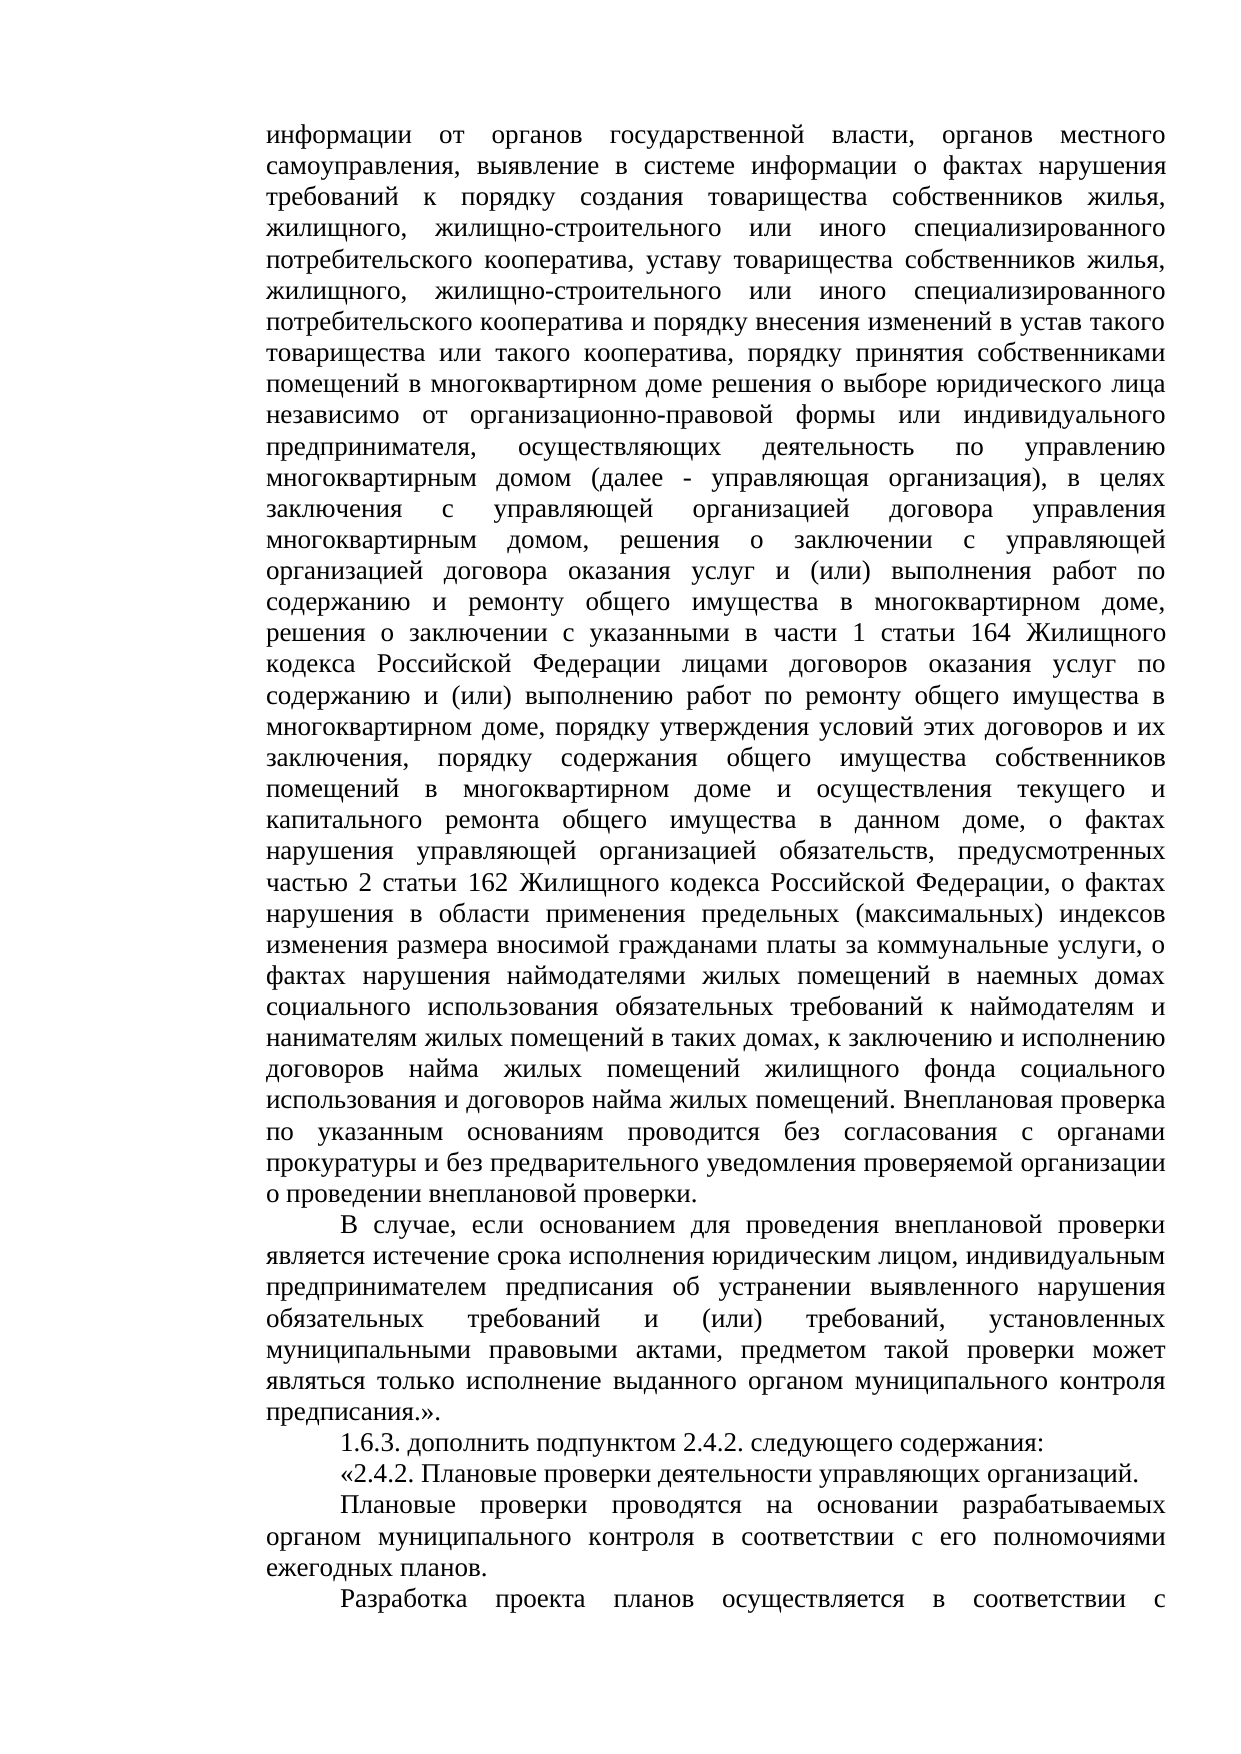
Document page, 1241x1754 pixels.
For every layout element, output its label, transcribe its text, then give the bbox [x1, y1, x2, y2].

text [266, 1582, 1167, 1613]
text Плановые проверки проводятся на основании разрабатываемых органом муниципального контроля в соответствии с его полномочиями ежегодных планов. [266, 1488, 1167, 1582]
text В случае, если основанием для проведения внеплановой проверки является истечение срока исполнения юридическим лицом, индивидуальным предпринимателем предписания об устранении выявленного нарушения обязательных требований и (или) требований, установленных муниципальными правовыми актами, предметом такой проверки может являться только исполнение выданного органом муниципального контроля предписания.». [266, 1208, 1167, 1426]
text «2.4.2. Плановые проверки деятельности управляющих организаций. [266, 1457, 1167, 1488]
text 1.6.3. дополнить подпунктом 2.4.2. следующего содержания: [266, 1426, 1167, 1457]
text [266, 118, 1167, 1208]
